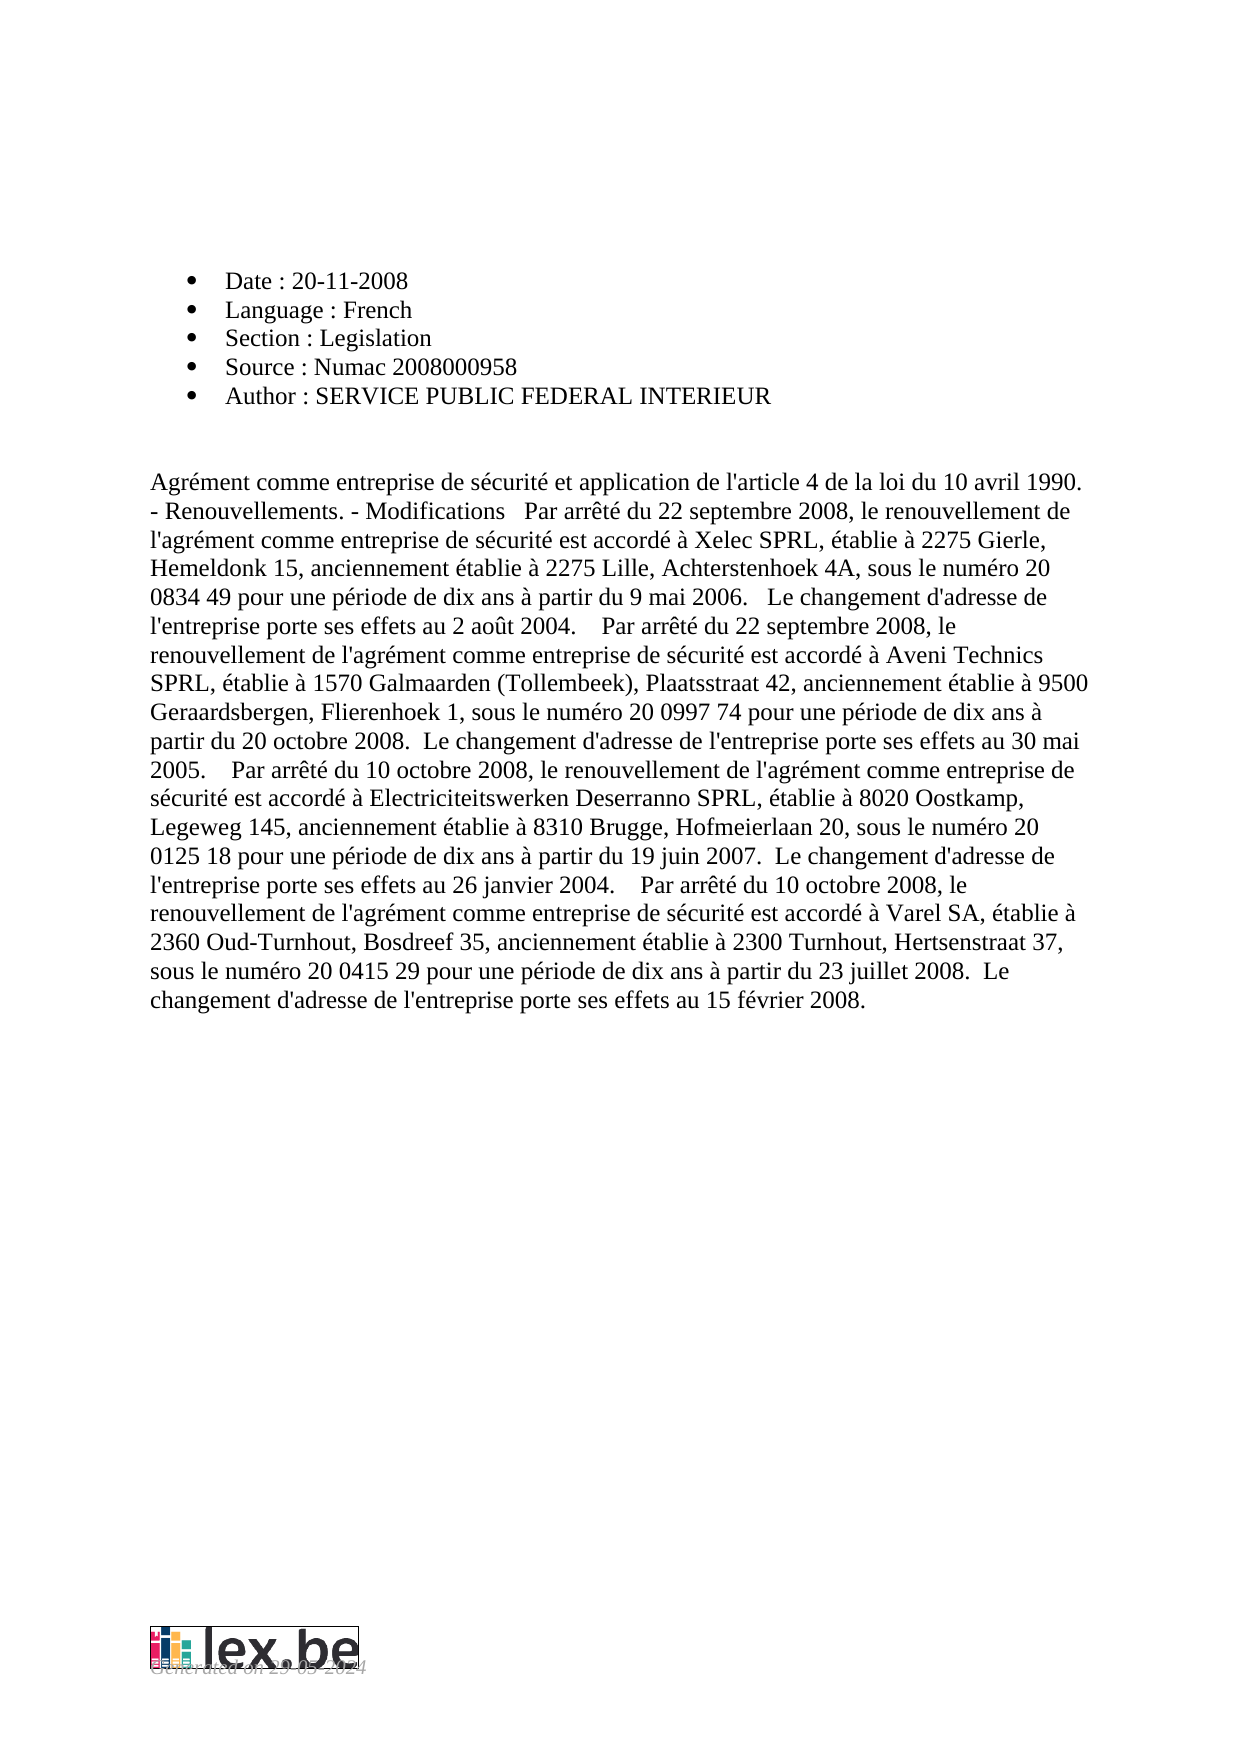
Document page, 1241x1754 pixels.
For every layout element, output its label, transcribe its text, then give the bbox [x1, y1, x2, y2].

list Date : 20-11-2008 [187, 266, 1090, 295]
list Section : Legislation [187, 323, 1090, 352]
list Author : SERVICE PUBLIC FEDERAL INTERIEUR [187, 381, 1090, 410]
list Source : Numac 2008000958 [187, 352, 1090, 381]
text Agrément comme entreprise de sécurité et application de l'article 4 de la loi du 10 avril 1990. - Renouvellements. - Modifications Par arrêté du 22 septembre 2008, le renouvellement de l'agrément comme entreprise de sécurité est accordé à Xelec SPRL, établie à 2275 Gierle, Hemeldonk 15, anciennement établie à 2275 Lille, Achterstenhoek 4A, sous le numéro 20 0834 49 pour une période de dix ans à partir du 9 mai 2006. Le changement d'adresse de l'entreprise porte ses effets au 2 août 2004. Par arrêté du 22 septembre 2008, le renouvellement de l'agrément comme entreprise de sécurité est accordé à Aveni Technics SPRL, établie à 1570 Galmaarden (Tollembeek), Plaatsstraat 42, anciennement établie à 9500 Geraardsbergen, Flierenhoek 1, sous le numéro 20 0997 74 pour une période de dix ans à partir du 20 octobre 2008. Le changement d'adresse de l'entreprise porte ses effets au 30 mai 2005. Par arrêté du 10 octobre 2008, le renouvellement de l'agrément comme entreprise de sécurité est accordé à Electriciteitswerken Deserranno SPRL, établie à 8020 Oostkamp, Legeweg 145, anciennement établie à 8310 Brugge, Hofmeierlaan 20, sous le numéro 20 0125 18 pour une période de dix ans à partir du 19 juin 2007. Le changement d'adresse de l'entreprise porte ses effets au 26 janvier 2004. Par arrêté du 10 octobre 2008, le renouvellement de l'agrément comme entreprise de sécurité est accordé à Varel SA, établie à 2360 Oud-Turnhout, Bosdreef 35, anciennement établie à 2300 Turnhout, Hertsenstraat 37, sous le numéro 20 0415 29 pour une période de dix ans à partir du 23 juillet 2008. Le changement d'adresse de l'entreprise porte ses effets au 15 février 2008. [150, 467, 1090, 1013]
picture [151, 1627, 358, 1668]
list Language : French [187, 295, 1090, 323]
